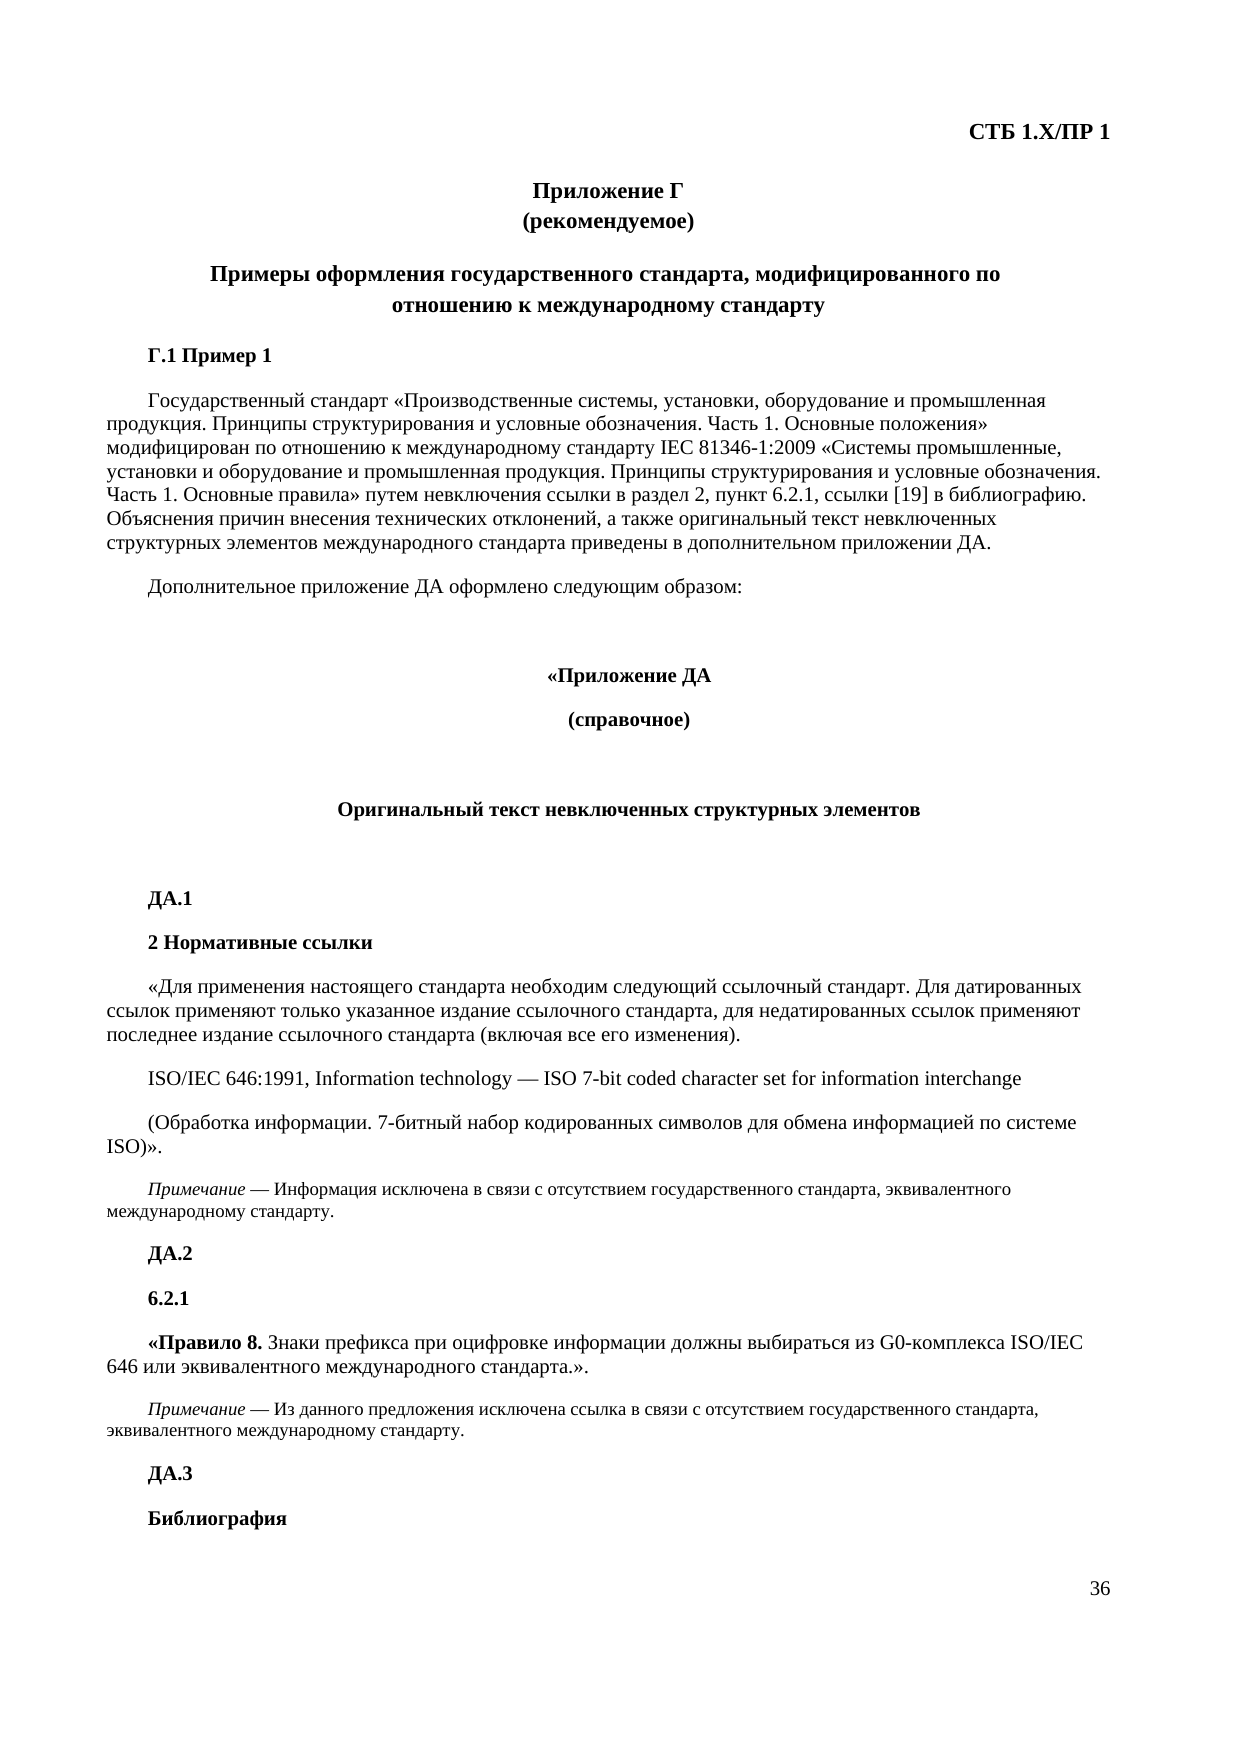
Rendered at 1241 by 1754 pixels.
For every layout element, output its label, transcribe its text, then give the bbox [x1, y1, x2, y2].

text Оригинальный текст невключенных структурных элементов [106, 797, 1110, 821]
text Библиография [106, 1506, 1110, 1530]
text Г.1 Пример 1 [106, 344, 1110, 367]
text Дополнительное приложение ДА оформлено следующим образом: [106, 574, 1110, 598]
text Примечание — Информация исключена в связи с отсутствием государственного стандарта, эквивалентного международному стандарту. [106, 1179, 1110, 1221]
text Примечание — Из данного предложения исключена ссылка в связи с отсутствием государственного стандарта, эквивалентного международному стандарту. [106, 1399, 1110, 1441]
text ДА.2 [106, 1242, 1110, 1266]
text Государственный стандарт «Производственные системы, установки, оборудование и промышленная продукция. Принципы структурирования и условные обозначения. Часть 1. Основные положения» модифицирован по отношению к международному стандарту IEC 81346-1:2009 «Системы промышленные, установки и оборудование и промышленная продукция. Принципы структурирования и условные обозначения. Часть 1. Основные правила» путем невключения ссылки в раздел 2, пункт 6.2.1, ссылки [19] в библиографию. Объяснения причин внесения технических отклонений, а также оригинальный текст невключенных структурных элементов международного стандарта приведены в дополнительном приложении ДА. [106, 388, 1110, 554]
text ISO/IEC 646:1991, Information technology — ISO 7-bit coded character set for information interchange [106, 1067, 1110, 1090]
text ДА.1 [106, 886, 1110, 910]
text (Обработка информации. 7-битный набор кодированных символов для обмена информацией по системе ISO)». [106, 1111, 1110, 1158]
text «Для применения настоящего стандарта необходим следующий ссылочный стандарт. Для датированных ссылок применяют только указанное издание ссылочного стандарта, для недатированных ссылок применяют последнее издание ссылочного стандарта (включая все его изменения). [106, 975, 1110, 1046]
text 6.2.1 [106, 1286, 1110, 1310]
subtitle Примеры оформления государственного стандарта, модифицированного по отношению к международному стандарту [106, 261, 1110, 317]
text (справочное) [106, 708, 1110, 732]
subtitle Приложение Г [106, 177, 1110, 203]
text «Приложение ДА [106, 664, 1110, 687]
text (рекомендуемое) [106, 207, 1110, 234]
text «Правило 8. Знаки префикса при оцифровке информации должны выбираться из G0-комплекса ISO/IEC 646 или эквивалентного международного стандарта.». [106, 1331, 1110, 1378]
text 2 Нормативные ссылки [106, 931, 1110, 954]
text ДА.3 [106, 1462, 1110, 1485]
